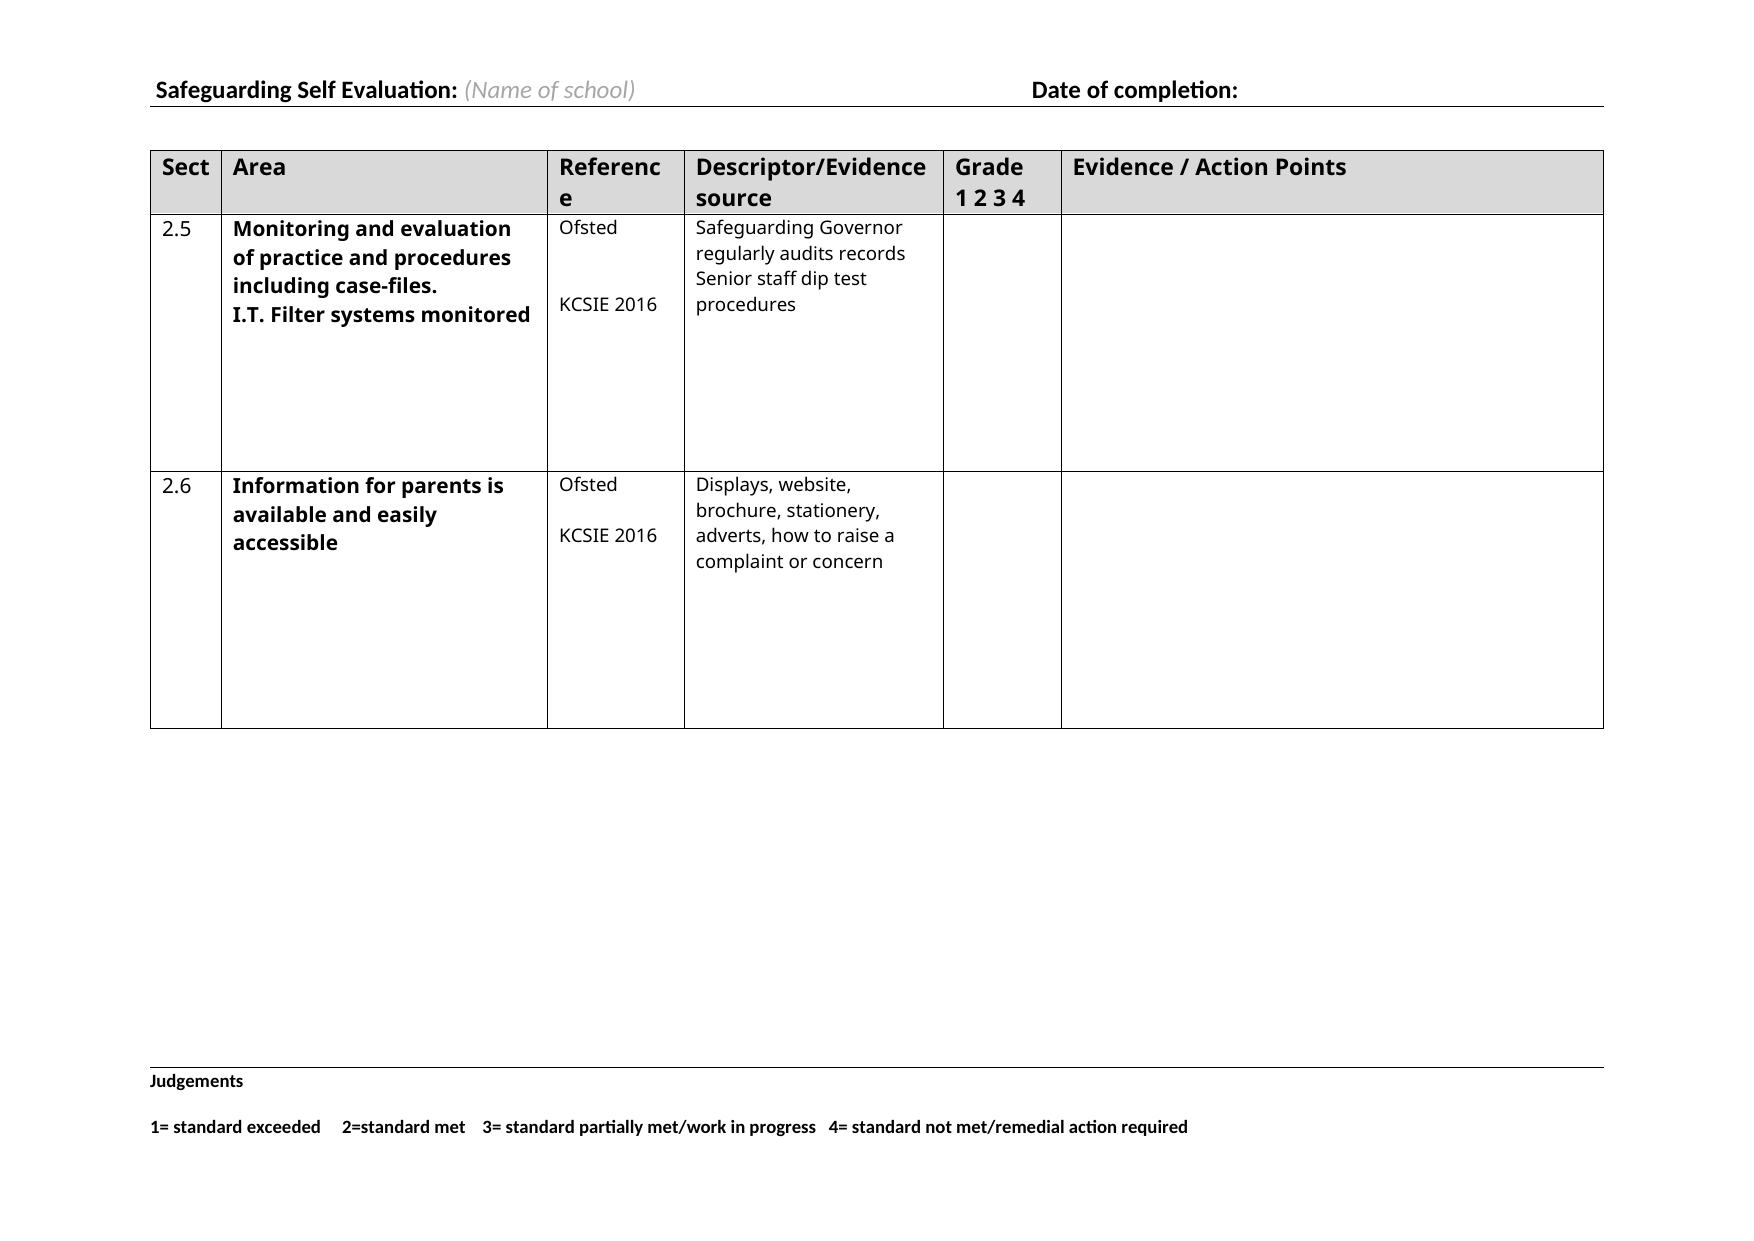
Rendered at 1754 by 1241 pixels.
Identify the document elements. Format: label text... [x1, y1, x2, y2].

table_cell [944, 472, 1061, 727]
table_cell [944, 215, 1061, 471]
table_cell Displays, website, brochure, stationery, adverts, how to raise a complaint or concern [685, 472, 943, 727]
table_cell [1062, 472, 1603, 727]
table_cell Information for parents is available and easily accessible [222, 472, 547, 727]
table_header Area [222, 151, 547, 213]
table_cell 2.6 [151, 472, 221, 727]
table_cell [1062, 215, 1603, 471]
table_cell Ofsted KCSIE 2016 [548, 472, 684, 727]
table_header Grade 1 2 3 4 [944, 151, 1061, 213]
table_header Evidence / Action Points [1062, 151, 1603, 213]
table_cell Monitoring and evaluation of practice and procedures including case-files. I.T. Filter systems monitored [222, 215, 547, 471]
table_cell Ofsted KCSIE 2016 [548, 215, 684, 471]
table_cell Safeguarding Governor regularly audits records Senior staff dip test procedures [685, 215, 943, 471]
table_cell 2.5 [151, 215, 221, 471]
table_header Descriptor/Evidence source [685, 151, 943, 213]
table_header Sect [151, 151, 221, 213]
table_header Reference [548, 151, 684, 213]
